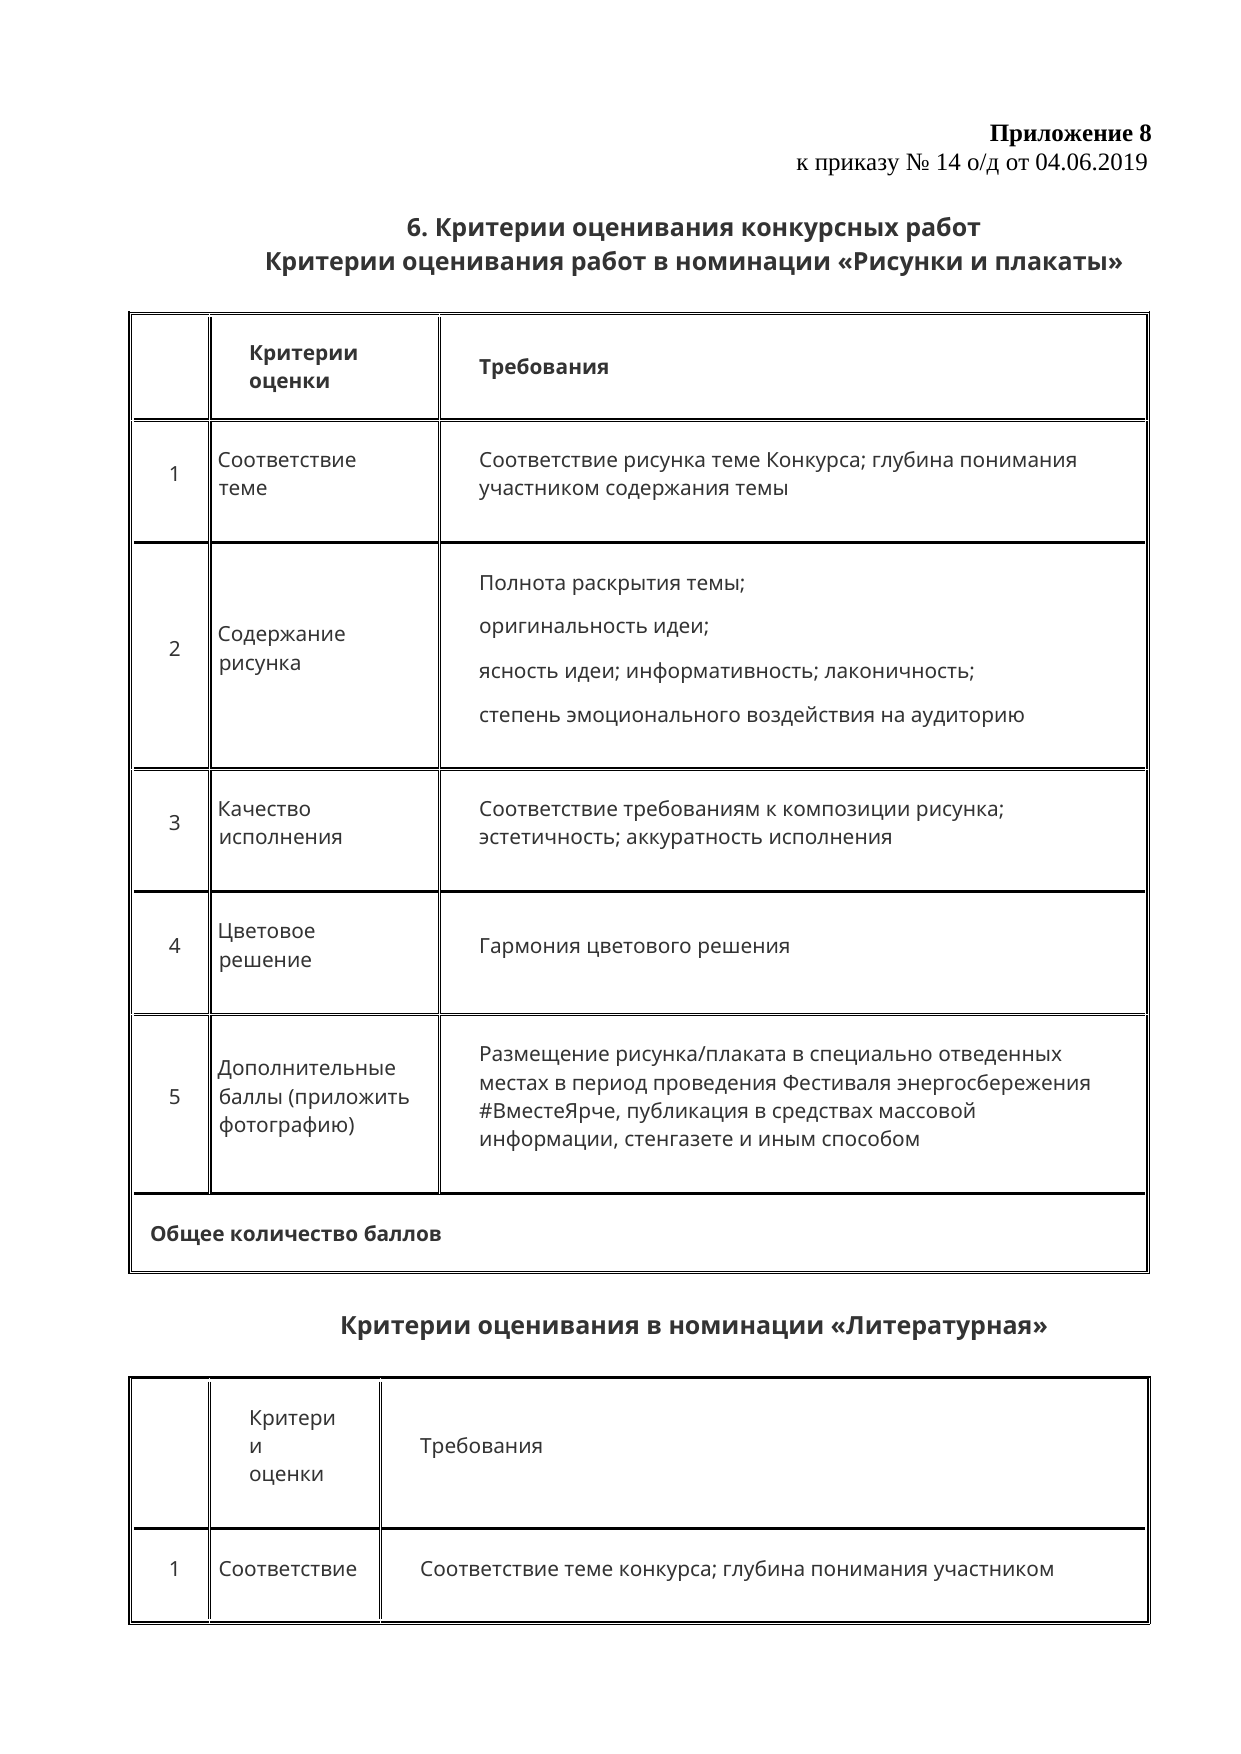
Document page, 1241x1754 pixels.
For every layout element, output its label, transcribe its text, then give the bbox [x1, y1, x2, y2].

table_cell Соответствие теме [212, 422, 438, 541]
table_header [132, 1379, 210, 1527]
text Критерии оценивания работ в номинации «Рисунки и плакаты» [177, 243, 1152, 277]
table_cell Полнота раскрытия темы; оригинальность идеи; ясность идеи; информативность; лаконичность; степень эмоционального воздействия на аудиторию [441, 541, 1146, 767]
table_cell 1 [132, 418, 208, 541]
table_header Требования [440, 315, 1146, 418]
table_cell 5 [132, 1013, 208, 1192]
table_cell Размещение рисунка/плаката в специально отведенных местах в период проведения Фестиваля энергосбережения #ВместеЯрче, публикация в средствах массовой информации, стенгазете и иным способом [441, 1013, 1147, 1192]
text Критерии оценивания в номинации «Литературная» [177, 1308, 1152, 1342]
table_cell 3 [132, 767, 208, 890]
table_cell 2 [132, 541, 208, 767]
table_cell Гармония цветового решения [441, 890, 1146, 1012]
table_cell Соответствие требованиям к композиции рисунка; эстетичность; аккуратность исполнения [441, 767, 1147, 890]
table_cell Цветовое решение [212, 893, 438, 1012]
text Приложение 8 [177, 118, 1152, 147]
table_cell Соответствие рисунка теме Конкурса; глубина понимания участником содержания темы [441, 418, 1147, 541]
table_cell Качество исполнения [212, 771, 438, 890]
table_cell Соответствие теме [210, 1530, 381, 1621]
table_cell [381, 1527, 1147, 1621]
table_cell Общее количество баллов [132, 1192, 1146, 1271]
table_cell 4 [132, 890, 208, 1012]
table_header Критерии оценки [210, 315, 440, 418]
table_header Критерии оценки [210, 1379, 381, 1527]
table_cell Содержание рисунка [212, 544, 438, 767]
table_header Требования [381, 1379, 1147, 1527]
table_cell 1 [132, 1527, 210, 1621]
table_header [132, 313, 210, 418]
table_cell Дополнительные баллы (приложить фотографию) [212, 1016, 438, 1192]
text 6. Критерии оценивания конкурсных работ [177, 209, 1152, 243]
text к приказу № 14 о/д от 04.06.2019 [177, 147, 1147, 176]
